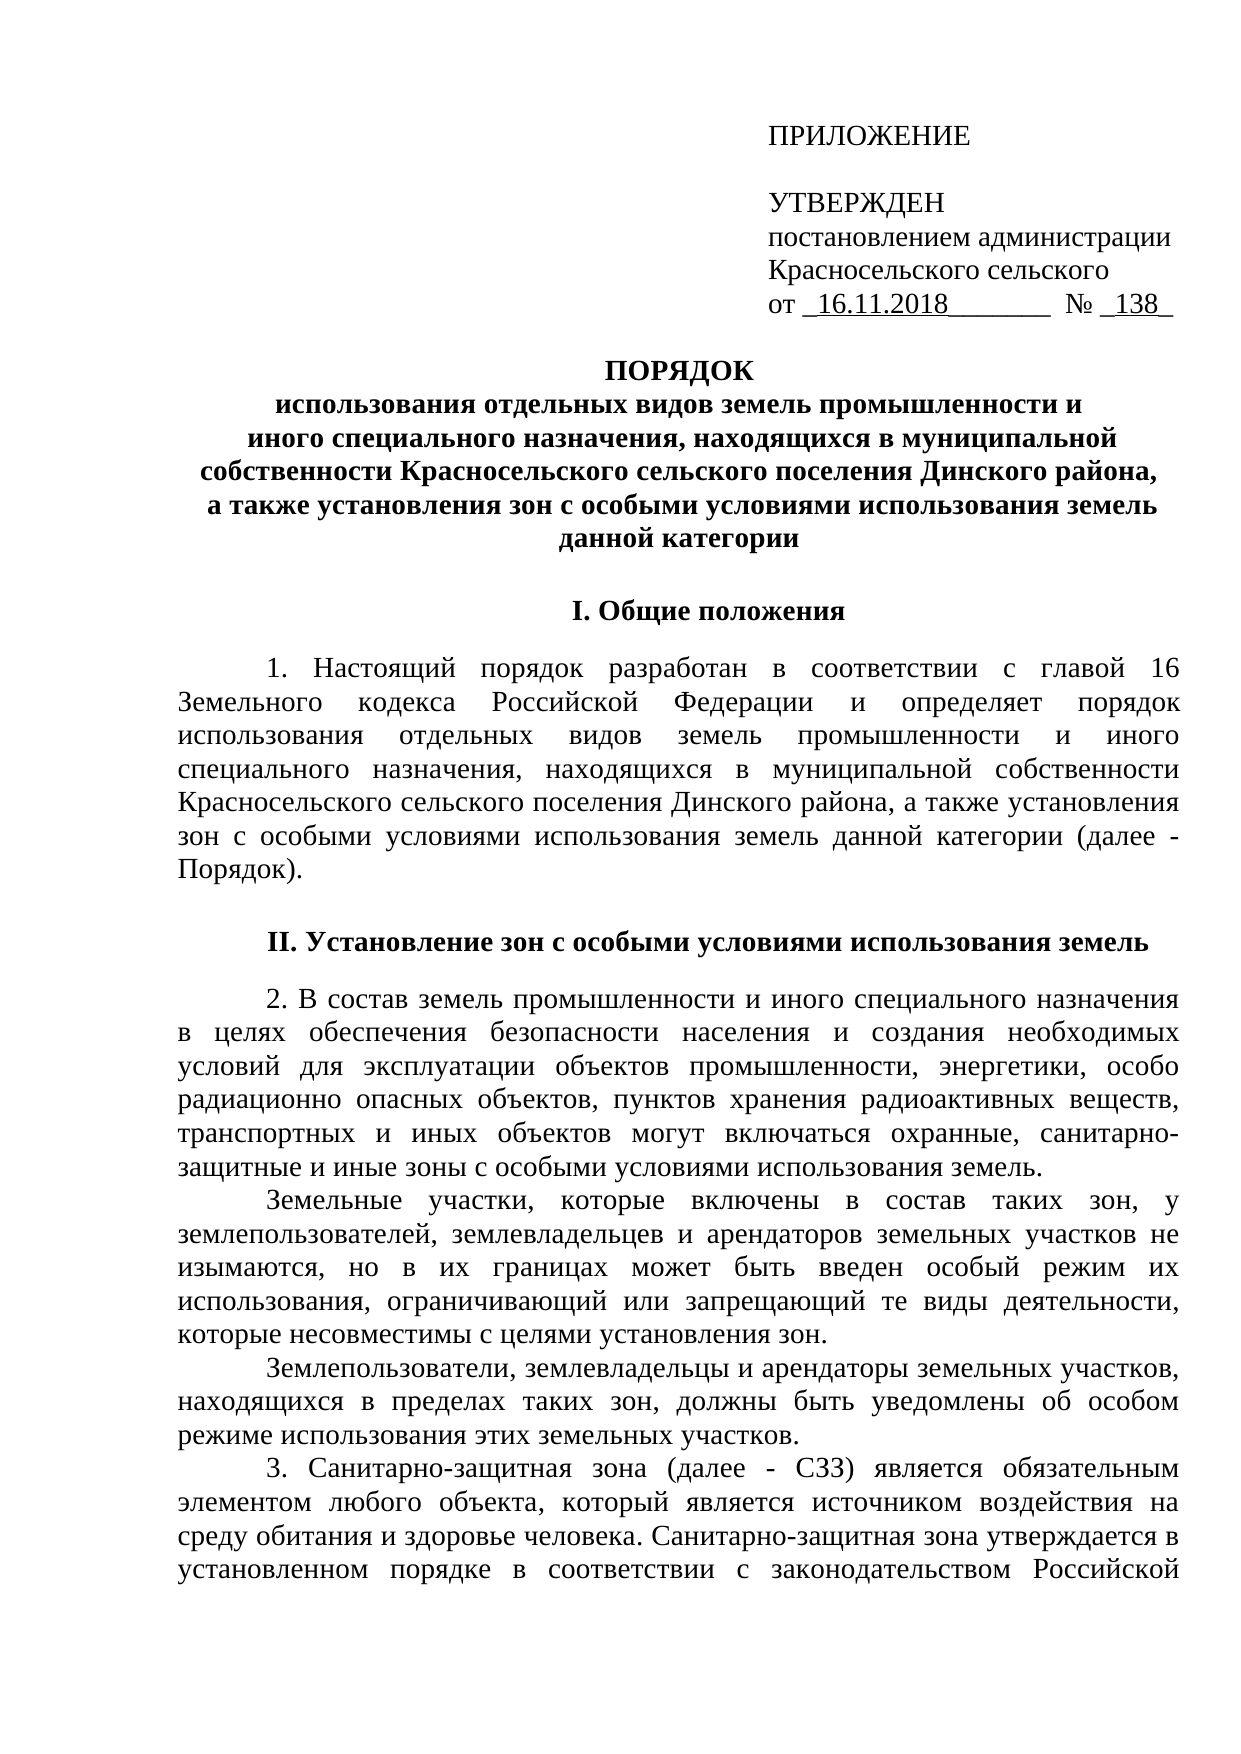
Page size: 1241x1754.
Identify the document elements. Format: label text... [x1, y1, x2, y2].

text I. Общие положения [177, 593, 1181, 627]
text 1. Настоящий порядок разработан в соответствии с главой 16 Земельного кодекса Российской Федерации и определяет порядок использования отдельных видов земель промышленности и иного специального назначения, находящихся в муниципальной собственности Красносельского сельского поселения Динского района, а также установления зон с особыми условиями использования земель данной категории (далее - Порядок). [177, 650, 1181, 885]
text а также установления зон с особыми условиями использования земель данной категории [177, 487, 1181, 554]
text Земельные участки, которые включены в состав таких зон, у землепользователей, землевладельцев и арендаторов земельных участков не изымаются, но в их границах может быть введен особый режим их использования, ограничивающий или запрещающий те виды деятельности, которые несовместимы с целями установления зон. [177, 1182, 1181, 1350]
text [177, 1451, 1181, 1585]
text Землепользователи, землевладельцы и арендаторы земельных участков, находящихся в пределах таких зон, должны быть уведомлены об особом режиме использования этих земельных участков. [177, 1350, 1181, 1451]
text от _16.11.2018_______ № _138_ [177, 286, 1181, 319]
text постановлением администрации [177, 219, 1181, 252]
text II. Установление зон с особыми условиями использования земель [177, 924, 1181, 958]
text ПОРЯДОК [177, 353, 1181, 386]
text Красносельского сельского [177, 252, 1181, 286]
text использования отдельных видов земель промышленности и [177, 386, 1181, 420]
text иного специального назначения, находящихся в муниципальной собственности Красносельского сельского поселения Динского района, [177, 420, 1181, 487]
text УТВЕРЖДЕН [177, 185, 1181, 219]
text ПРИЛОЖЕНИЕ [177, 118, 1181, 152]
text 2. В состав земель промышленности и иного специального назначения в целях обеспечения безопасности населения и создания необходимых условий для эксплуатации объектов промышленности, энергетики, особо радиационно опасных объектов, пунктов хранения радиоактивных веществ, транспортных и иных объектов могут включаться охранные, санитарно-защитные и иные зоны с особыми условиями использования земель. [177, 981, 1181, 1182]
